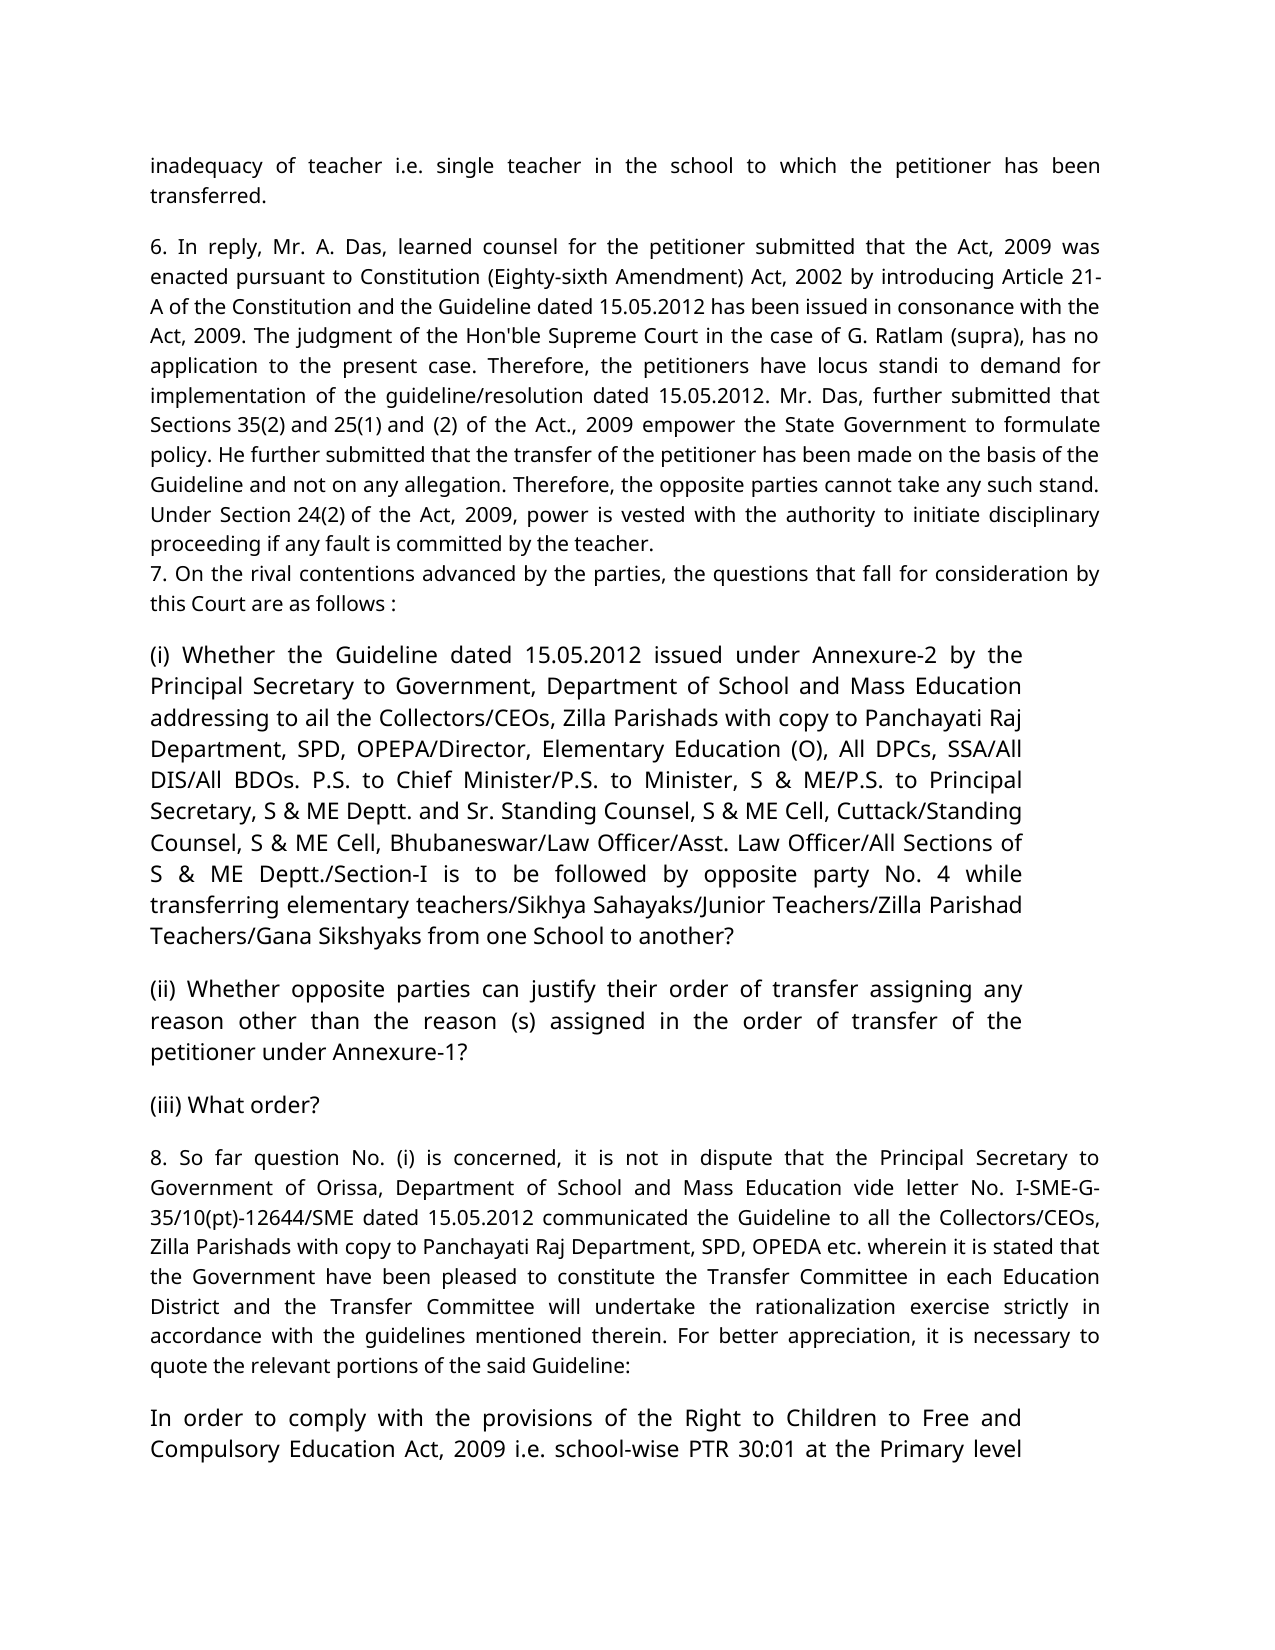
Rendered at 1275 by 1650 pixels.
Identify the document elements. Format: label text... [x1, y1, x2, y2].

text 6. In reply, Mr. A. Das, learned counsel for the petitioner submitted that the Act, 2009 was enacted pursuant to Constitution (Eighty-sixth Amendment) Act, 2002 by introducing Article 21-A of the Constitution and the Guideline dated 15.05.2012 has been issued in consonance with the Act, 2009. The judgment of the Hon'ble Supreme Court in the case of G. Ratlam (supra), has no application to the present case. Therefore, the petitioners have locus standi to demand for implementation of the guideline/resolution dated 15.05.2012. Mr. Das, further submitted that Sections 35(2) and 25(1) and (2) of the Act., 2009 empower the State Government to formulate policy. He further submitted that the transfer of the petitioner has been made on the basis of the Guideline and not on any allegation. Therefore, the opposite parties cannot take any such stand. Under Section 24(2) of the Act, 2009, power is vested with the authority to initiate disciplinary proceeding if any fault is committed by the teacher. [150, 231, 1102, 558]
text (ii) Whether opposite parties can justify their order of transfer assigning any reason other than the reason (s) assigned in the order of transfer of the petitioner under Annexure-1? [150, 973, 1023, 1067]
text (iii) What order? [150, 1089, 1023, 1120]
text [150, 150, 1102, 209]
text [150, 1402, 1023, 1464]
text 8. So far question No. (i) is concerned, it is not in dispute that the Principal Secretary to Government of Orissa, Department of School and Mass Education vide letter No. I-SME-G-35/10(pt)-12644/SME dated 15.05.2012 communicated the Guideline to all the Collectors/CEOs, Zilla Parishads with copy to Panchayati Raj Department, SPD, OPEDA etc. wherein it is stated that the Government have been pleased to constitute the Transfer Committee in each Education District and the Transfer Committee will undertake the rationalization exercise strictly in accordance with the guidelines mentioned therein. For better appreciation, it is necessary to quote the relevant portions of the said Guideline: [150, 1142, 1102, 1380]
text 7. On the rival contentions advanced by the parties, the questions that fall for consideration by this Court are as follows : [150, 558, 1102, 617]
text (i) Whether the Guideline dated 15.05.2012 issued under Annexure-2 by the Principal Secretary to Government, Department of School and Mass Education addressing to ail the Collectors/CEOs, Zilla Parishads with copy to Panchayati Raj Department, SPD, OPEPA/Director, Elementary Education (O), All DPCs, SSA/All DIS/All BDOs. P.S. to Chief Minister/P.S. to Minister, S & ME/P.S. to Principal Secretary, S & ME Deptt. and Sr. Standing Counsel, S & ME Cell, Cuttack/Standing Counsel, S & ME Cell, Bhubaneswar/Law Officer/Asst. Law Officer/All Sections of S & ME Deptt./Section-I is to be followed by opposite party No. 4 while transferring elementary teachers/Sikhya Sahayaks/Junior Teachers/Zilla Parishad Teachers/Gana Sikshyaks from one School to another? [150, 639, 1023, 952]
